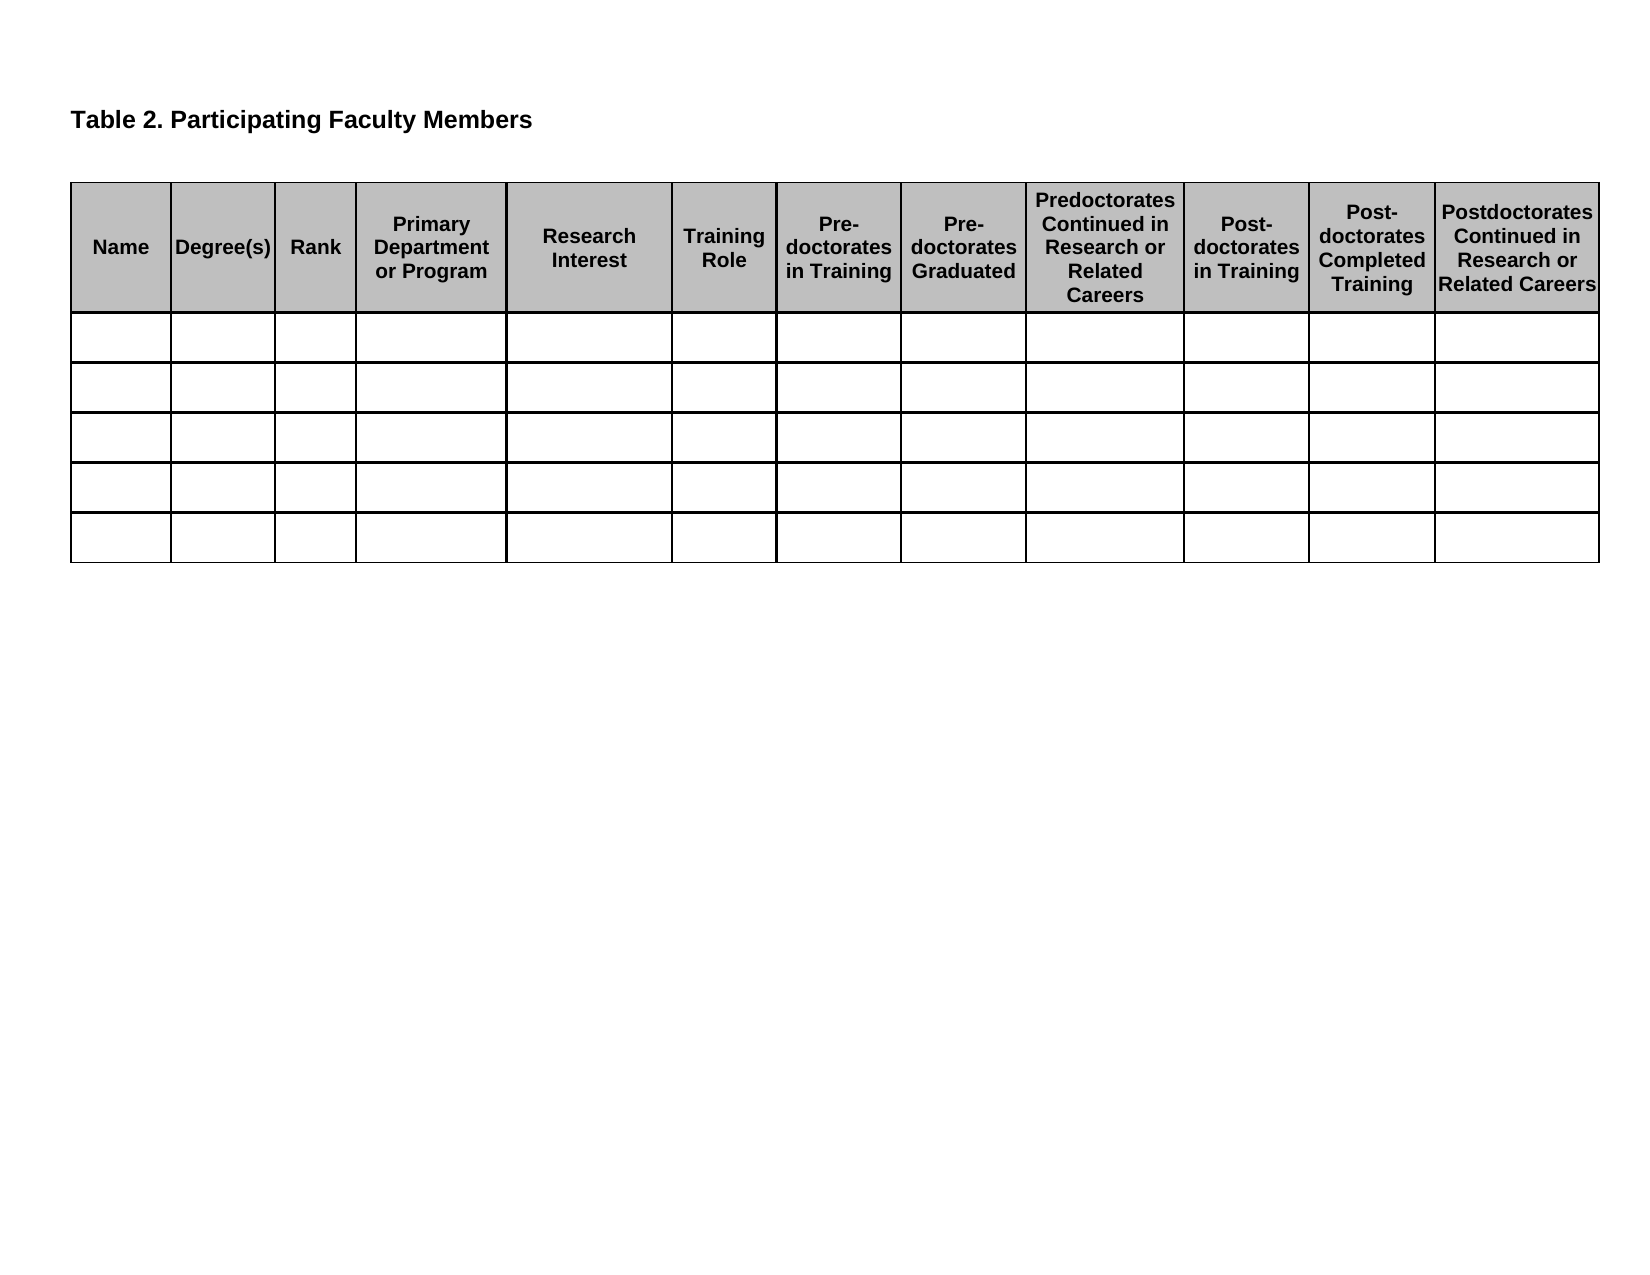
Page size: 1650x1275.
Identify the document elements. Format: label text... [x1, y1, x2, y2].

table_cell [1436, 314, 1598, 361]
table_header Postdoctorates Continued in Research or Related Careers [1436, 183, 1598, 311]
table_cell [276, 464, 355, 511]
table_cell [508, 364, 671, 411]
table_header Primary Department or Program [357, 183, 505, 311]
table_header Name [72, 183, 170, 311]
table_cell [902, 464, 1025, 511]
table_header Post-doctorates Completed Training [1310, 183, 1434, 311]
table_cell [673, 514, 775, 561]
table_cell [508, 464, 671, 511]
table_cell [902, 514, 1025, 561]
table_cell [276, 414, 355, 461]
table_cell [172, 464, 274, 511]
table_cell [508, 414, 671, 461]
table_cell [357, 514, 505, 561]
table_cell [1310, 464, 1434, 511]
table_header Predoctorates Continued in Research or Related Careers [1027, 183, 1183, 311]
table_cell [72, 314, 170, 361]
table_header Degree(s) [172, 183, 274, 311]
table_cell [1310, 364, 1434, 411]
table_cell [172, 314, 274, 361]
table_cell [276, 514, 355, 561]
table_cell [1027, 364, 1183, 411]
table_cell [1185, 464, 1308, 511]
table_cell [778, 464, 900, 511]
table_header Research Interest [508, 183, 671, 311]
table_header Pre-doctorates in Training [778, 183, 900, 311]
table_header Training Role [673, 183, 775, 311]
table_cell [357, 414, 505, 461]
table_cell [1027, 314, 1183, 361]
table_cell [1436, 464, 1598, 511]
table_cell [1027, 414, 1183, 461]
table_cell [1436, 414, 1598, 461]
table_cell [276, 364, 355, 411]
table_cell [673, 314, 775, 361]
table_cell [1185, 364, 1308, 411]
table_cell [72, 514, 170, 561]
table_cell [276, 314, 355, 361]
table_cell [1310, 514, 1434, 561]
subtitle Table 2. Participating Faculty Members [70, 105, 1598, 133]
table_cell [508, 314, 671, 361]
table_cell [357, 364, 505, 411]
table_cell [172, 414, 274, 461]
table_cell [778, 514, 900, 561]
table_cell [1027, 464, 1183, 511]
table_cell [1310, 414, 1434, 461]
table_cell [673, 464, 775, 511]
table_cell [902, 314, 1025, 361]
table_cell [72, 464, 170, 511]
table_cell [172, 514, 274, 561]
table_cell [673, 414, 775, 461]
table_cell [1185, 514, 1308, 561]
table_cell [72, 414, 170, 461]
table_cell [902, 414, 1025, 461]
table_cell [172, 364, 274, 411]
table_header Pre-doctorates Graduated [902, 183, 1025, 311]
table_cell [673, 364, 775, 411]
table_cell [1436, 364, 1598, 411]
table_cell [1436, 514, 1598, 561]
table_cell [72, 364, 170, 411]
table_cell [1310, 314, 1434, 361]
table_cell [357, 314, 505, 361]
table_cell [778, 414, 900, 461]
table_header Post-doctorates in Training [1185, 183, 1308, 311]
table_cell [1027, 514, 1183, 561]
table_cell [902, 364, 1025, 411]
table_cell [357, 464, 505, 511]
table_cell [778, 314, 900, 361]
table_cell [1185, 314, 1308, 361]
table_cell [778, 364, 900, 411]
table_cell [1185, 414, 1308, 461]
table_header Rank [276, 183, 355, 311]
table_cell [508, 514, 671, 561]
